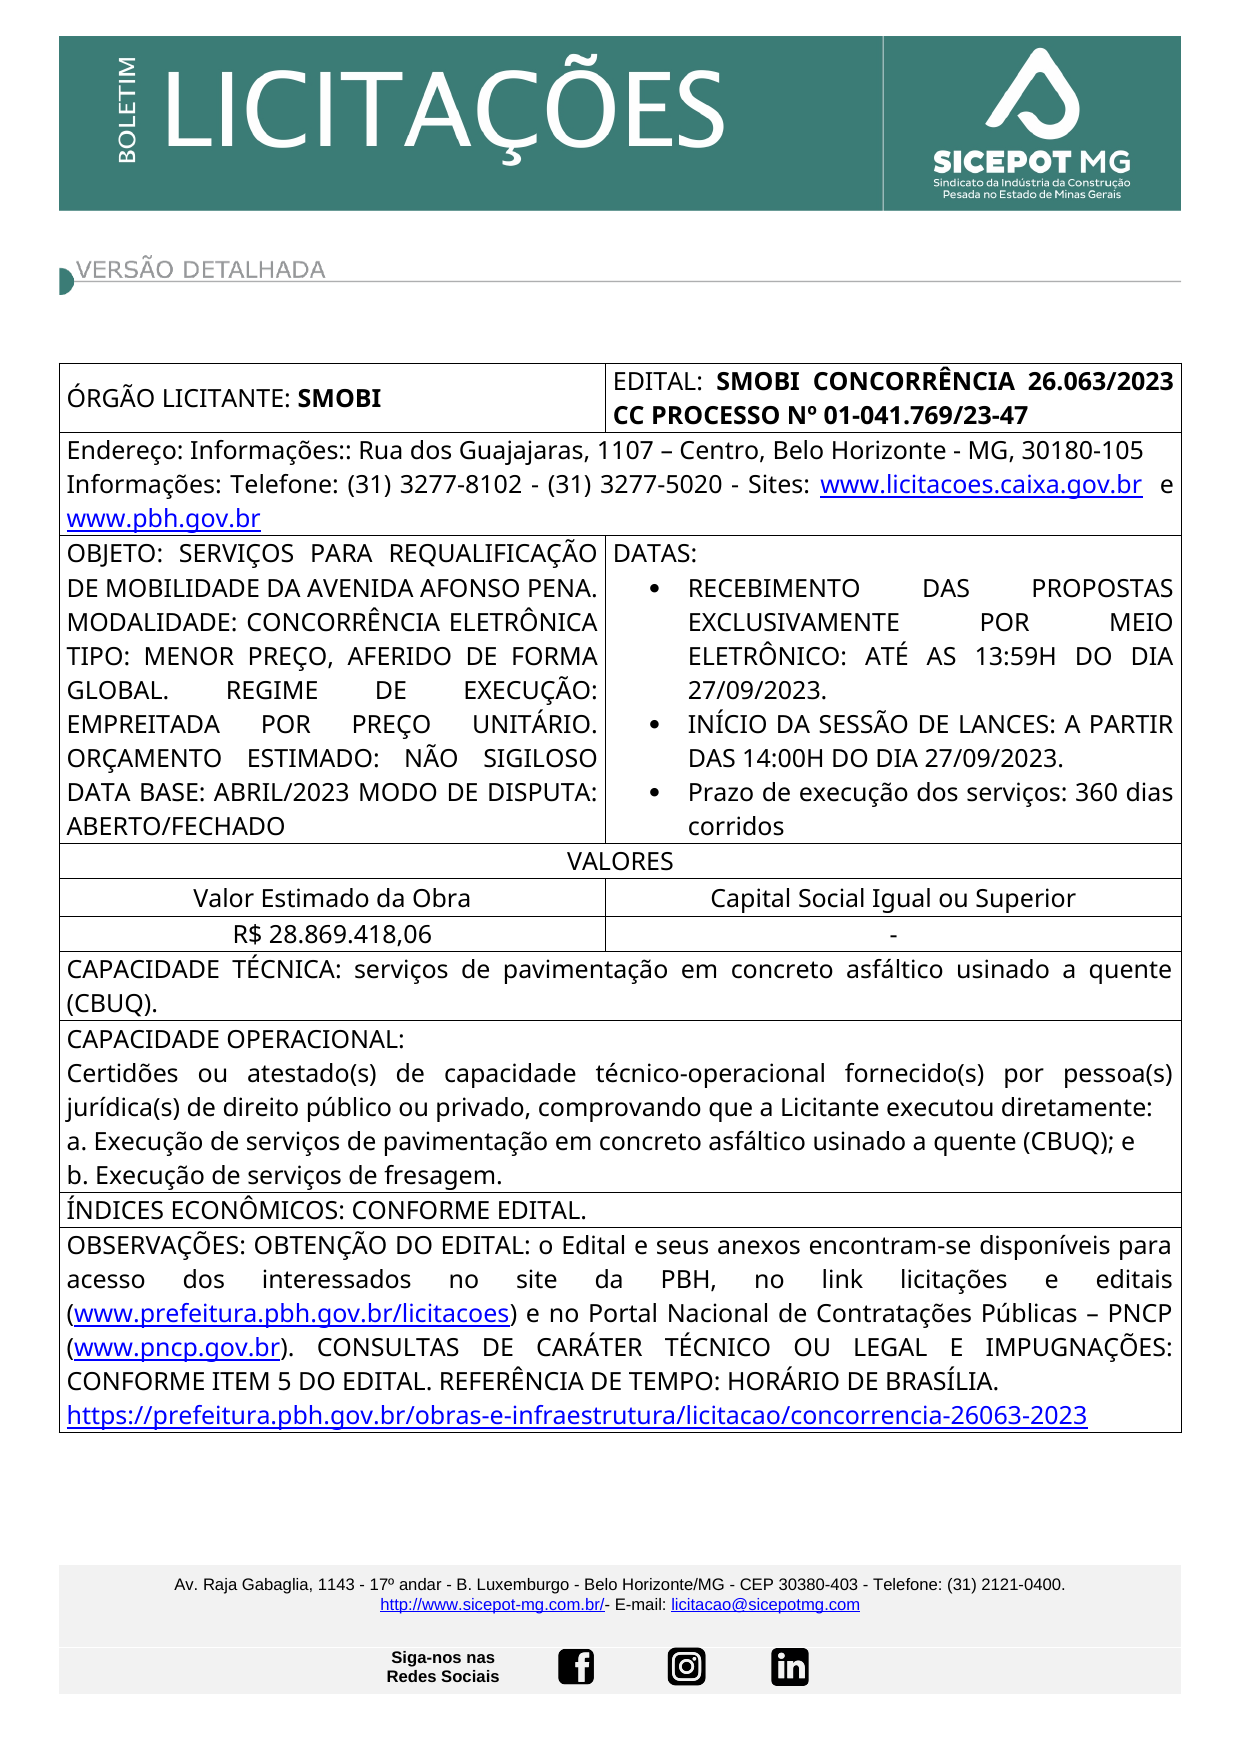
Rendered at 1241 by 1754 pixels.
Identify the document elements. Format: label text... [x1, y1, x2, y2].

table_cell VALORES [60, 844, 1181, 878]
picture [59, 36, 1181, 211]
table_cell R$ 28.869.418,06 [60, 917, 605, 951]
table_cell DATAS: RECEBIMENTO DAS PROPOSTAS EXCLUSIVAMENTE POR MEIO ELETRÔNICO: ATÉ AS 13:59H DO DIA 27/09/2023. INÍCIO DA SESSÃO DE LANCES: A PARTIR DAS 14:00H DO DIA 27/09/2023. Prazo de execução dos serviços: 360 dias corridos [606, 536, 1181, 843]
table_header EDITAL: SMOBI CONCORRÊNCIA 26.063/2023 CC PROCESSO Nº 01-041.769/23-47 [606, 364, 1181, 432]
table_cell Capital Social Igual ou Superior [606, 879, 1181, 916]
picture [771, 1648, 809, 1686]
table_cell Endereço: Informações:: Rua dos Guajajaras, 1107 – Centro, Belo Horizonte - MG, 30180-105 Informações: Telefone: (31) 3277-8102 - (31) 3277-5020 - Sites: www.licitacoes.caixa.gov.br e www.pbh.gov.br [60, 433, 1181, 535]
table_cell ÍNDICES ECONÔMICOS: CONFORME EDITAL. [60, 1193, 1181, 1227]
picture [59, 255, 1182, 295]
table_cell OBSERVAÇÕES: OBTENÇÃO DO EDITAL: o Edital e seus anexos encontram-se disponíveis para acesso dos interessados no site da PBH, no link licitações e editais (www.prefeitura.pbh.gov.br/licitacoes) e no Portal Nacional de Contratações Públicas – PNCP (www.pncp.gov.br). CONSULTAS DE CARÁTER TÉCNICO OU LEGAL E IMPUGNAÇÕES: CONFORME ITEM 5 DO EDITAL. REFERÊNCIA DE TEMPO: HORÁRIO DE BRASÍLIA. https://prefeitura.pbh.gov.br/obras-e-infraestrutura/licitacao/concorrencia-26063-2023 [60, 1228, 1181, 1432]
table_cell OBJETO: SERVIÇOS PARA REQUALIFICAÇÃO DE MOBILIDADE DA AVENIDA AFONSO PENA. MODALIDADE: CONCORRÊNCIA ELETRÔNICA TIPO: MENOR PREÇO, AFERIDO DE FORMA GLOBAL. REGIME DE EXECUÇÃO: EMPREITADA POR PREÇO UNITÁRIO. ORÇAMENTO ESTIMADO: NÃO SIGILOSO DATA BASE: ABRIL/2023 MODO DE DISPUTA: ABERTO/FECHADO [60, 536, 605, 843]
table_cell - [606, 917, 1181, 951]
table_cell CAPACIDADE TÉCNICA: serviços de pavimentação em concreto asfáltico usinado a quente (CBUQ). [60, 952, 1181, 1020]
picture [667, 1647, 706, 1686]
table_cell CAPACIDADE OPERACIONAL: Certidões ou atestado(s) de capacidade técnico-operacional fornecido(s) por pessoa(s) jurídica(s) de direito público ou privado, comprovando que a Licitante executou diretamente: a. Execução de serviços de pavimentação em concreto asfáltico usinado a quente (CBUQ); e b. Execução de serviços de fresagem. [60, 1021, 1181, 1192]
table_cell Valor Estimado da Obra [60, 879, 605, 916]
table_header ÓRGÃO LICITANTE: SMOBI [60, 364, 605, 432]
picture [557, 1648, 594, 1685]
